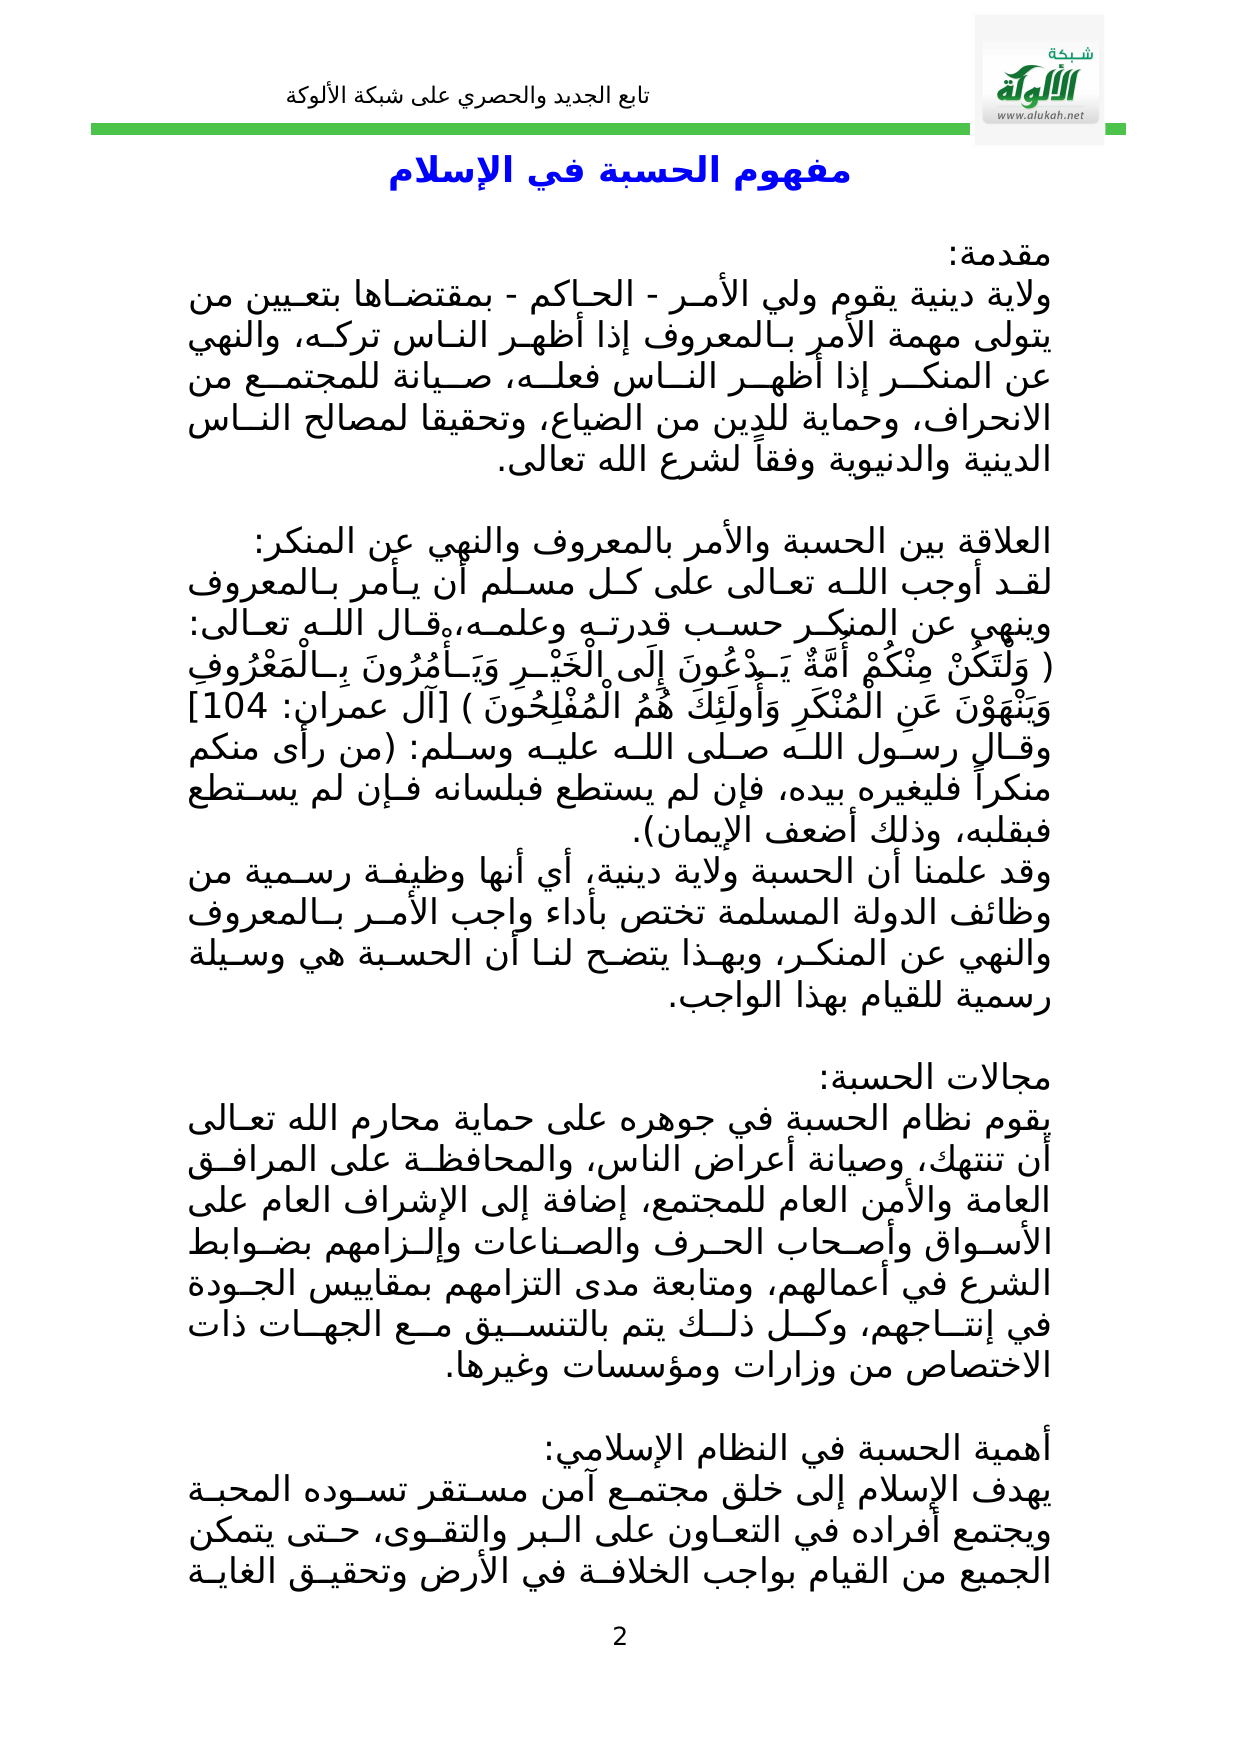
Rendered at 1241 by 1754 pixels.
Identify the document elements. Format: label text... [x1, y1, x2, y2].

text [187, 1468, 1053, 1592]
text مفهوم الحسبة في الإسلام [187, 150, 1053, 191]
text يقوم نظام الحسبة في جوهره على حماية محارم الله تعالى أن تنتهك، وصيانة أعراض الناس، والمحافظة على المرافق العامة والأمن العام للمجتمع، إضافة إلى الإشراف العام على الأسواق وأصحاب الحرف والصناعات وإلزامهم بضوابط الشرع في أعمالهم، ومتابعة مدى التزامهم بمقاييس الجودة في إنتاجهم، وكل ذلك يتم بالتنسيق مع الجهات ذات الاختصاص من وزارات ومؤسسات وغيرها. [187, 1097, 1053, 1386]
text أهمية الحسبة في النظام الإسلامي: [187, 1427, 1053, 1468]
text ولاية دينية يقوم ولي الأمر - الحاكم - بمقتضاها بتعيين من يتولى مهمة الأمر بالمعروف إذا أظهر الناس تركه، والنهي عن المنكر إذا أظهر الناس فعله، صيانة للمجتمع من الانحراف، وحماية للدين من الضياع، وتحقيقا لمصالح الناس الدينية والدنيوية وفقاً لشرع الله تعالى. [187, 273, 1053, 479]
text وقد علمنا أن الحسبة ولاية دينية، أي أنها وظيفة رسمية من وظائف الدولة المسلمة تختص بأداء واجب الأمر بالمعروف والنهي عن المنكر، وبهذا يتضح لنا أن الحسبة هي وسيلة رسمية للقيام بهذا الواجب. [187, 850, 1053, 1015]
text مجالات الحسبة: [187, 1056, 1053, 1097]
text لقد أوجب الله تعالى على كل مسلم أن يأمر بالمعروف وينهى عن المنكر حسب قدرته وعلمه، قال الله تعالى: ﴿ وَلْتَكُنْ مِنْكُمْ أُمَّةٌ يَدْعُونَ إِلَى الْخَيْرِ وَيَأْمُرُونَ بِالْمَعْرُوفِ وَيَنْهَوْنَ عَنِ الْمُنْكَرِ وَأُولَئِكَ هُمُ الْمُفْلِحُونَ ﴾ [آل عمران: 104] وقال رسول الله صلى الله عليه وسلم: (من رأى منكم منكراً فليغيره بيده، فإن لم يستطع فبلسانه فإن لم يستطع فبقلبه، وذلك أضعف الإيمان). [187, 562, 1053, 850]
text العلاقة بين الحسبة والأمر بالمعروف والنهي عن المنكر: [187, 520, 1053, 562]
text مقدمة: [187, 232, 1053, 273]
